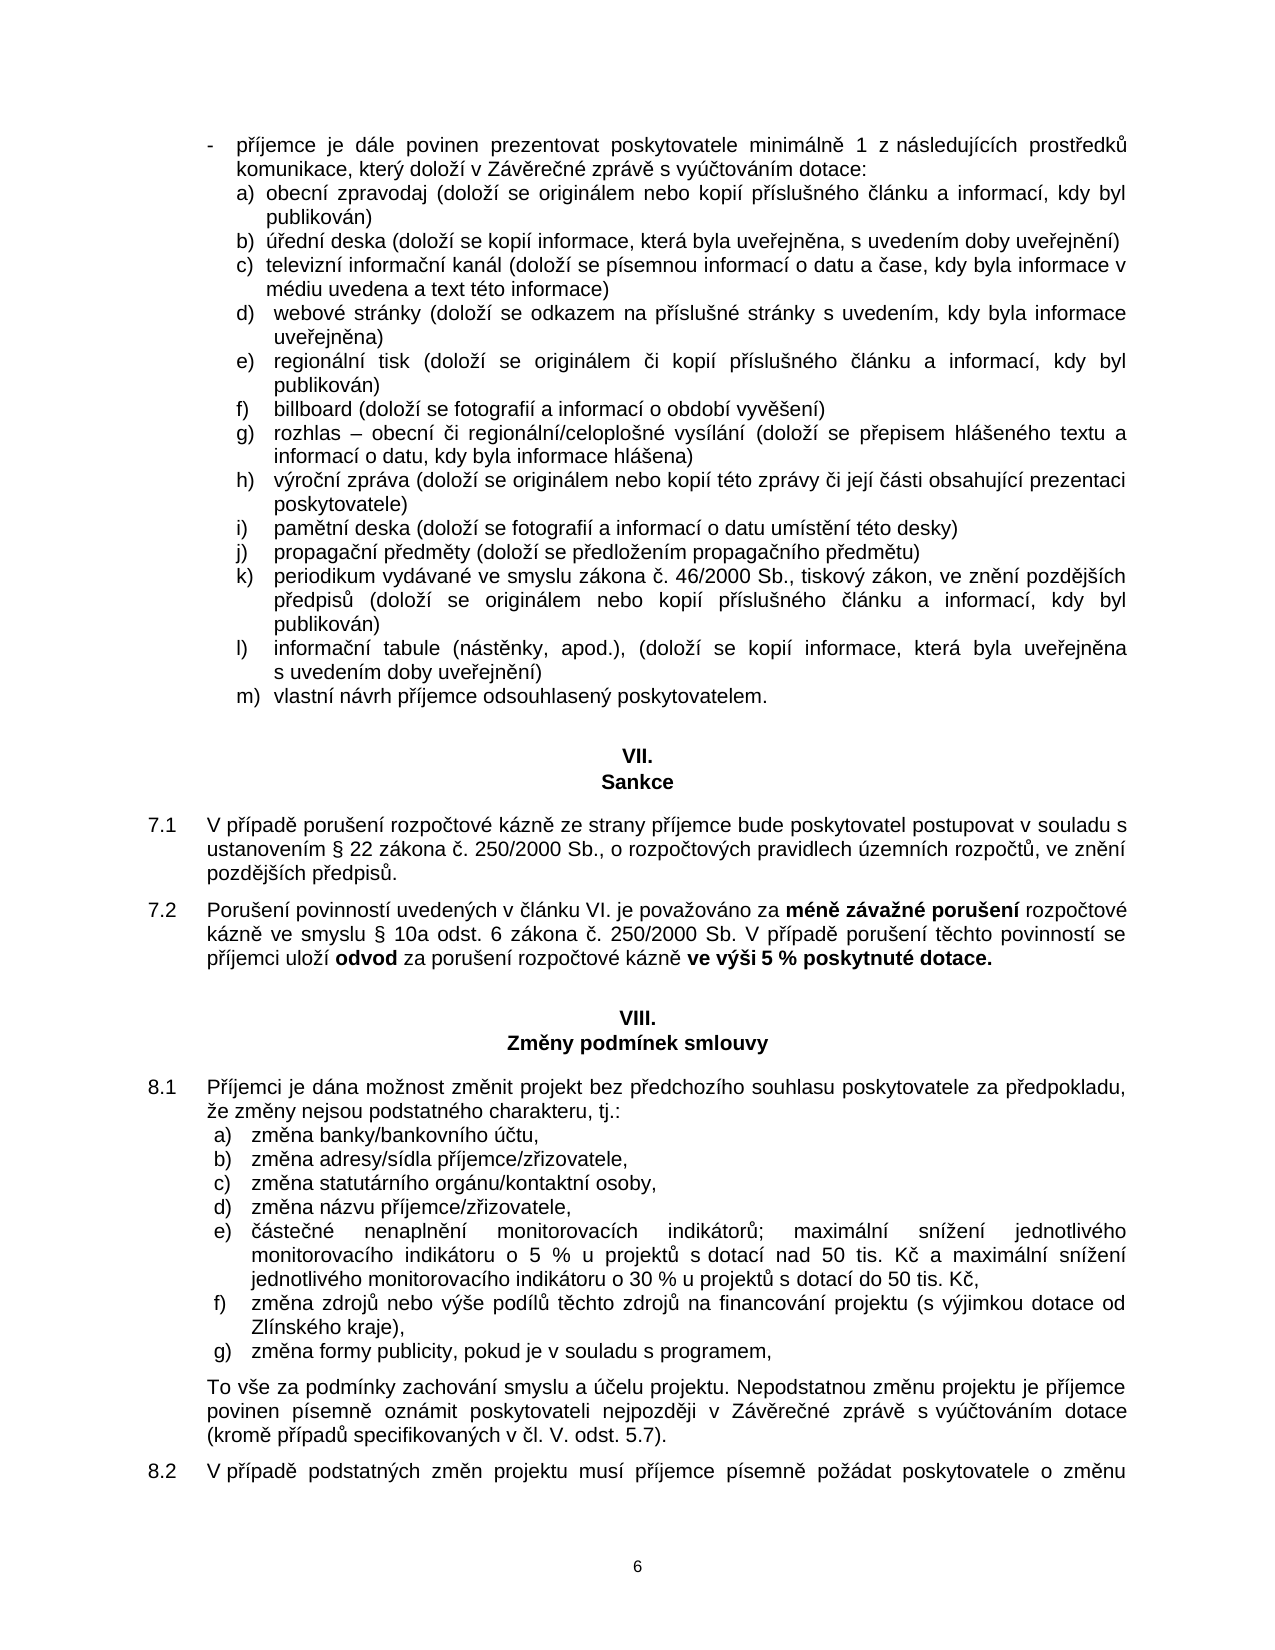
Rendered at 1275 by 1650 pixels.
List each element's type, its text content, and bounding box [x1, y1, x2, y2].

text 8.1 Příjemci je dána možnost změnit projekt bez předchozího souhlasu poskytovatele za předpokladu, že změny nejsou podstatného charakteru, tj.: [148, 1075, 1127, 1123]
subtitle VII. [148, 744, 1127, 768]
text f) billboard (doloží se fotografií a informací o období vyvěšení) [236, 396, 1127, 420]
text e) částečné nenaplnění monitorovacích indikátorů; maximální snížení jednotlivého monitorovacího indikátoru o 5 % u projektů s dotací nad 50 tis. Kč a maximální snížení jednotlivého monitorovacího indikátoru o 30 % u projektů s dotací do 50 tis. Kč, [213, 1219, 1127, 1291]
text e) regionální tisk (doloží se originálem či kopií příslušného článku a informací, kdy byl publikován) [236, 348, 1127, 396]
text To vše za podmínky zachování smyslu a účelu projektu. Nepodstatnou změnu projektu je příjemce povinen písemně oznámit poskytovateli nejpozději v Závěrečné zprávě s vyúčtováním dotace (kromě případů specifikovaných v čl. V. odst. 5.7). [148, 1375, 1127, 1447]
text - příjemce je dále povinen prezentovat poskytovatele minimálně 1 z následujících prostředků komunikace, který doloží v Závěrečné zprávě s vyúčtováním dotace: [207, 133, 1127, 181]
text i) pamětní deska (doloží se fotografií a informací o datu umístění této desky) [236, 516, 1127, 540]
subtitle Změny podmínek smlouvy [148, 1031, 1127, 1055]
text g) rozhlas – obecní či regionální/celoplošné vysílání (doloží se přepisem hlášeného textu a informací o datu, kdy byla informace hlášena) [236, 420, 1127, 468]
text c) změna statutárního orgánu/kontaktní osoby, [213, 1171, 1127, 1195]
text d) webové stránky (doloží se odkazem na příslušné stránky s uvedením, kdy byla informace uveřejněna) [236, 301, 1127, 348]
text f) změna zdrojů nebo výše podílů těchto zdrojů na financování projektu (s výjimkou dotace od Zlínského kraje), [213, 1291, 1127, 1338]
text m) vlastní návrh příjemce odsouhlasený poskytovatelem. [236, 684, 1127, 708]
text h) výroční zpráva (doloží se originálem nebo kopií této zprávy či její části obsahující prezentaci poskytovatele) [236, 468, 1127, 516]
text 7.1 V případě porušení rozpočtové kázně ze strany příjemce bude poskytovatel postupovat v souladu s ustanovením § 22 zákona č. 250/2000 Sb., o rozpočtových pravidlech územních rozpočtů, ve znění pozdějších předpisů. [148, 813, 1127, 885]
text j) propagační předměty (doloží se předložením propagačního předmětu) [236, 540, 1127, 564]
text b) úřední deska (doloží se kopií informace, která byla uveřejněna, s uvedením doby uveřejnění) [236, 229, 1127, 253]
subtitle VIII. [148, 1006, 1127, 1030]
text g) změna formy publicity, pokud je v souladu s programem, [213, 1338, 1127, 1362]
text k) periodikum vydávané ve smyslu zákona č. 46/2000 Sb., tiskový zákon, ve znění pozdějších předpisů (doloží se originálem nebo kopií příslušného článku a informací, kdy byl publikován) [236, 564, 1127, 636]
text a) změna banky/bankovního účtu, [213, 1123, 1127, 1147]
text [148, 1459, 1127, 1483]
text c) televizní informační kanál (doloží se písemnou informací o datu a čase, kdy byla informace v médiu uvedena a text této informace) [236, 253, 1127, 301]
text d) změna názvu příjemce/zřizovatele, [213, 1195, 1127, 1219]
text 7.2 Porušení povinností uvedených v článku VI. je považováno za méně závažné porušení rozpočtové kázně ve smyslu § 10a odst. 6 zákona č. 250/2000 Sb. V případě porušení těchto povinností se příjemci uloží odvod za porušení rozpočtové kázně ve výši 5 % poskytnuté dotace. [148, 898, 1127, 969]
text b) změna adresy/sídla příjemce/zřizovatele, [213, 1147, 1127, 1171]
subtitle Sankce [148, 769, 1127, 793]
text a) obecní zpravodaj (doloží se originálem nebo kopií příslušného článku a informací, kdy byl publikován) [236, 181, 1127, 229]
text l) informační tabule (nástěnky, apod.), (doloží se kopií informace, která byla uveřejněna s uvedením doby uveřejnění) [236, 636, 1127, 684]
